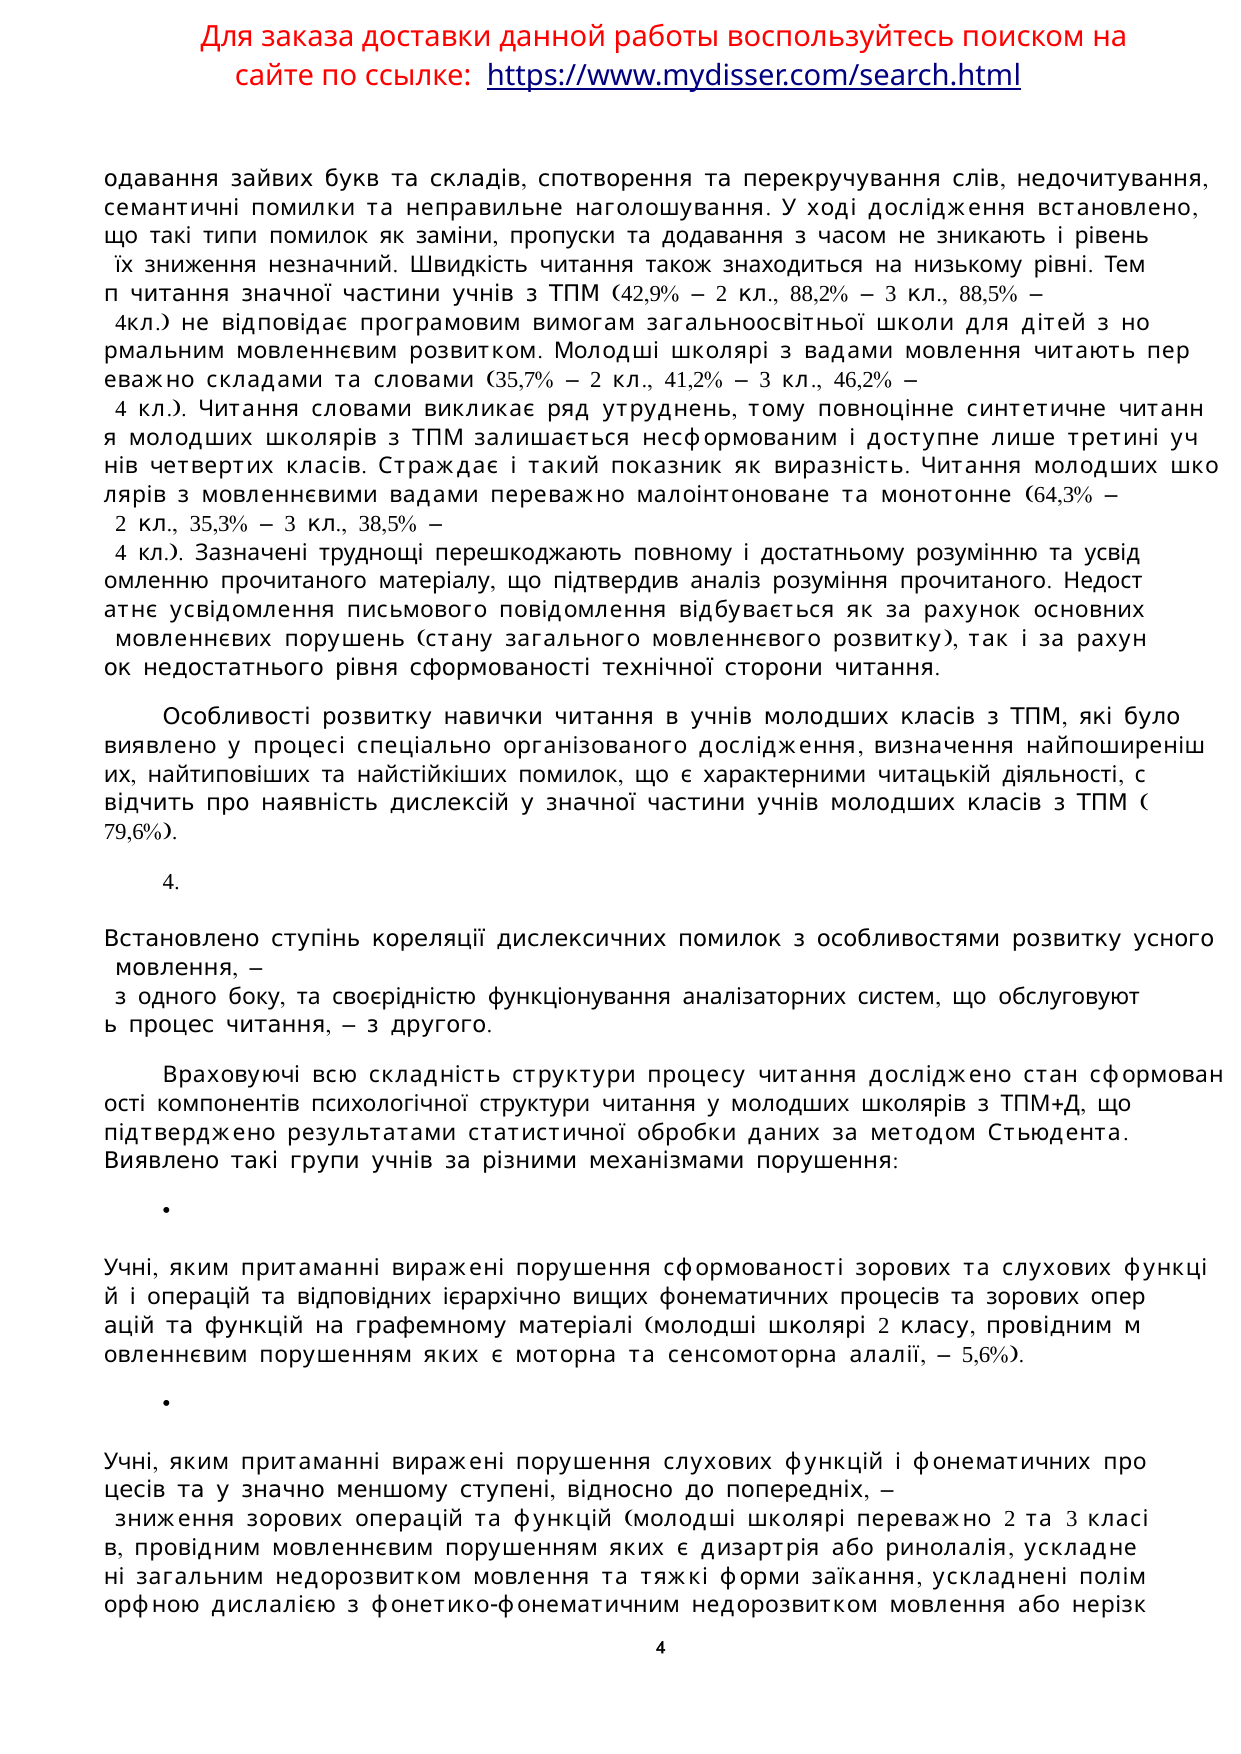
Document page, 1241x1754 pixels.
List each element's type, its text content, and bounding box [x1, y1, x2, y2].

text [103, 1388, 1152, 1618]
text • Учніякимпритаманнівираженіпорушеннясформованостізоровихтаслуховихфункційіопераційтавідповіднихієрархічновищихфонематичнихпроцесівтазоровихопераційтафункційнаграфемномуматеріалімолодшішколярікласупровідниммовленнєвимпорушеннямякихємоторнатасенсомоторнаалалії– [103, 1194, 1152, 1367]
text ОсобливостірозвиткунавичкичитаннявучнівмолодшихкласівзТПМякібуловиявленоупроцесіспеціальноорганізованогодослідженнявизначеннянайпоширенішихнайтиповішихтанайстійкішихпомилокщоєхарактернимичитацькійдіяльностісвідчитьпронаявністьдислексійузначноїчастиниучнівмолодшихкласівзТПМ [103, 701, 1152, 844]
text ВраховуючівсюскладністьструктурипроцесучитаннядослідженостансформованостікомпонентівпсихологічноїструктуричитанняумолодшихшколярівзТПМДщопідтвердженорезультатамистатистичноїобробкиданихзаметодомСтьюдентаВиявленотакігрупиучнівзарізнимимеханізмамипорушення [103, 1059, 1152, 1174]
text  Встановленоступінькореляціїдислексичнихпомилокзособливостямирозвиткуусногомовлення–зодногобокутасвоєрідністюфункціонуванняаналізаторнихсистемщообслуговуютьпроцесчитання–здругого [103, 865, 1152, 1038]
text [103, 162, 1152, 680]
